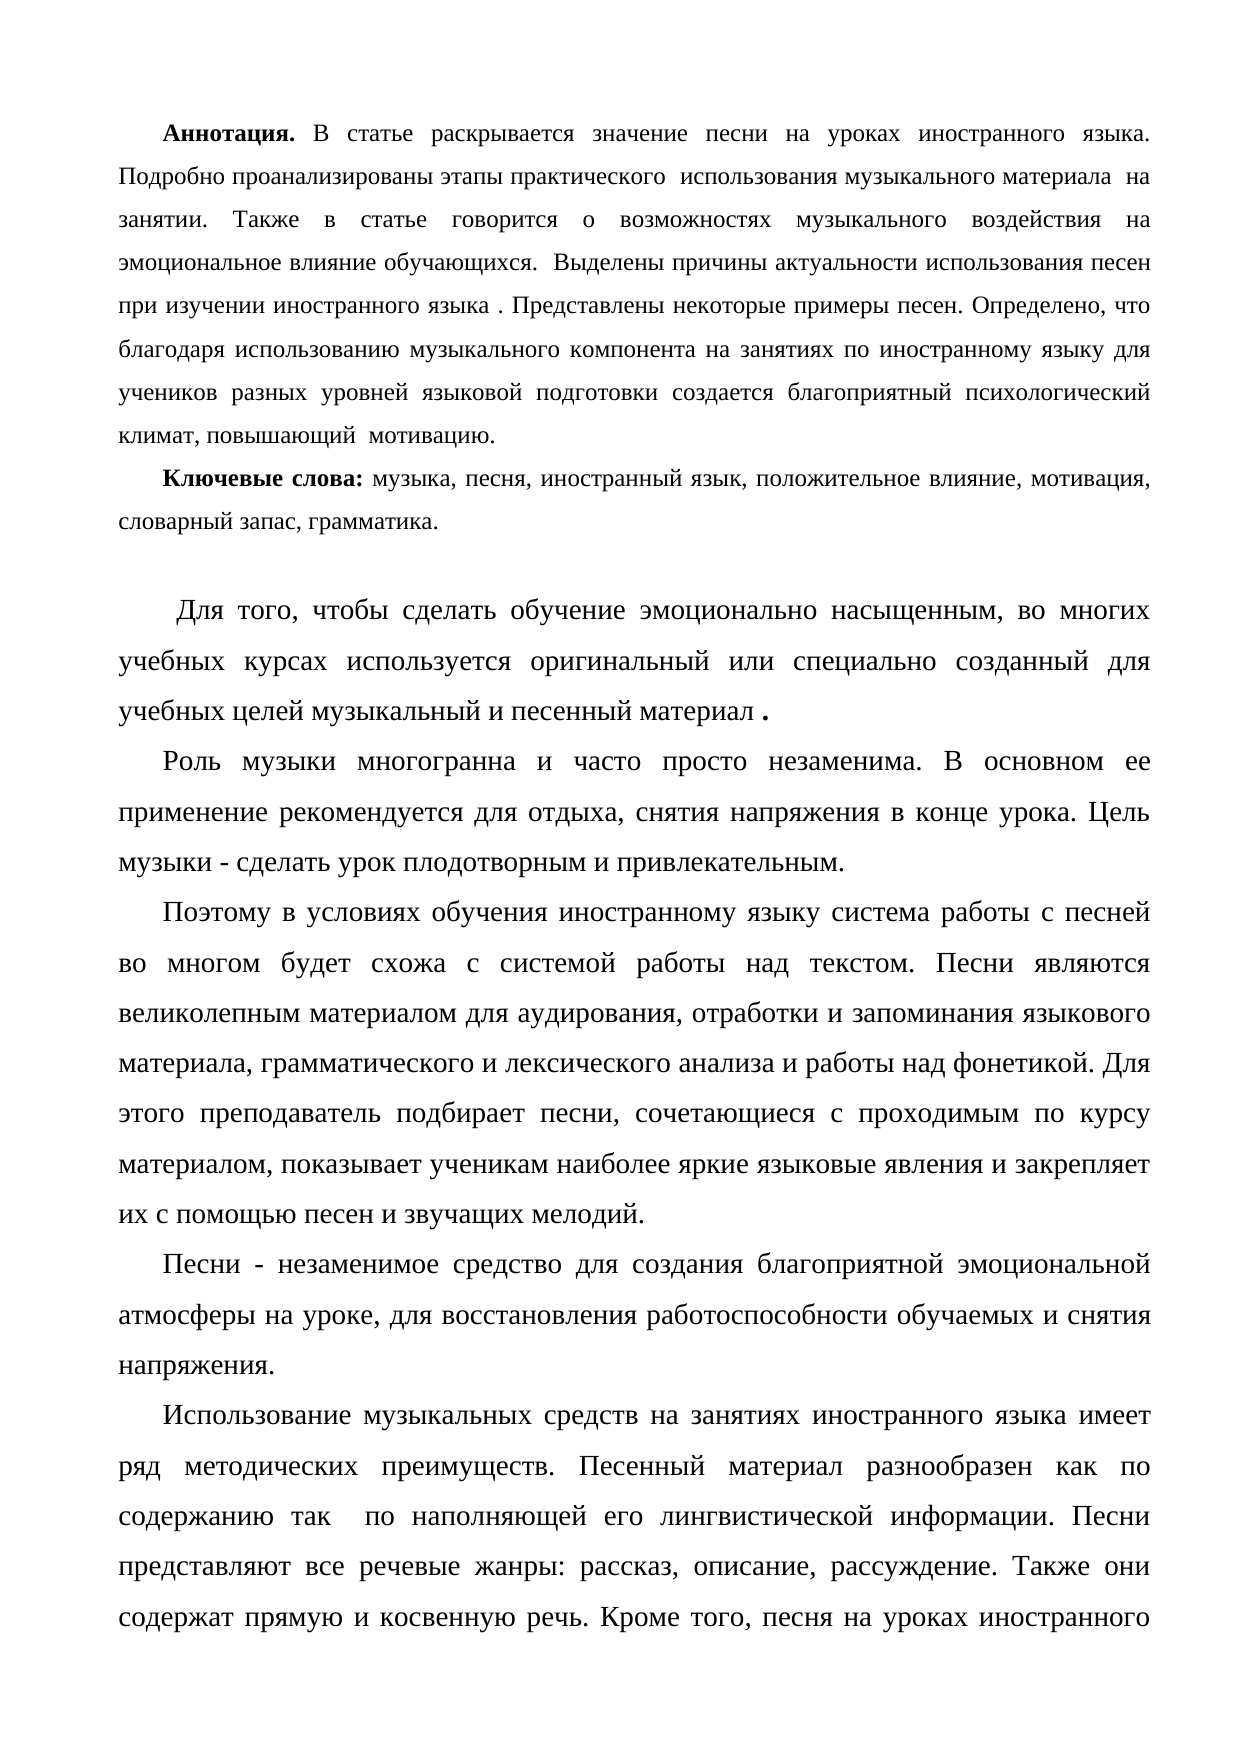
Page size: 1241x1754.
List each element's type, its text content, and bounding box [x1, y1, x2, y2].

text Для того, чтобы сделать обучение эмоционально насыщенным, во многих учебных курсах используется оригинальный или специально созданный для учебных целей музыкальный и песенный материал . [118, 592, 1152, 727]
text Ключевые слова: музыка, песня, иностранный язык, положительное влияние, мотивация, словарный запас, грамматика. [118, 463, 1152, 535]
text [118, 1397, 1152, 1632]
text Поэтому в условиях обучения иностранному языку система работы с песней во многом будет схожа с системой работы над текстом. Песни являются великолепным материалом для аудирования, отработки и запоминания языкового материала, грамматического и лексического анализа и работы над фонетикой. Для этого преподаватель подбирает песни, сочетающиеся с проходимым по курсу материалом, показывает ученикам наиболее яркие языковые явления и закрепляет их с помощью песен и звучащих мелодий. [118, 894, 1152, 1230]
text Роль музыки многогранна и часто просто незаменима. В основном ее применение рекомендуется для отдыха, снятия напряжения в конце урока. Цель музыки - сделать урок плодотворным и привлекательным. [118, 743, 1152, 878]
text Аннотация. В статье раскрывается значение песни на уроках иностранного языка. Подробно проанализированы этапы практического использования музыкального материала на занятии. Также в статье говорится о возможностях музыкального воздействия на эмоциональное влияние обучающихся. Выделены причины актуальности использования песен при изучении иностранного языка . Представлены некоторые примеры песен. Определено, что благодаря использованию музыкального компонента на занятиях по иностранному языку для учеников разных уровней языковой подготовки создается благоприятный психологический климат, повышающий мотивацию. [118, 118, 1152, 449]
text Песни - незаменимое средство для создания благоприятной эмоциональной атмосферы на уроке, для восстановления работоспособности обучаемых и снятия напряжения. [118, 1247, 1152, 1381]
